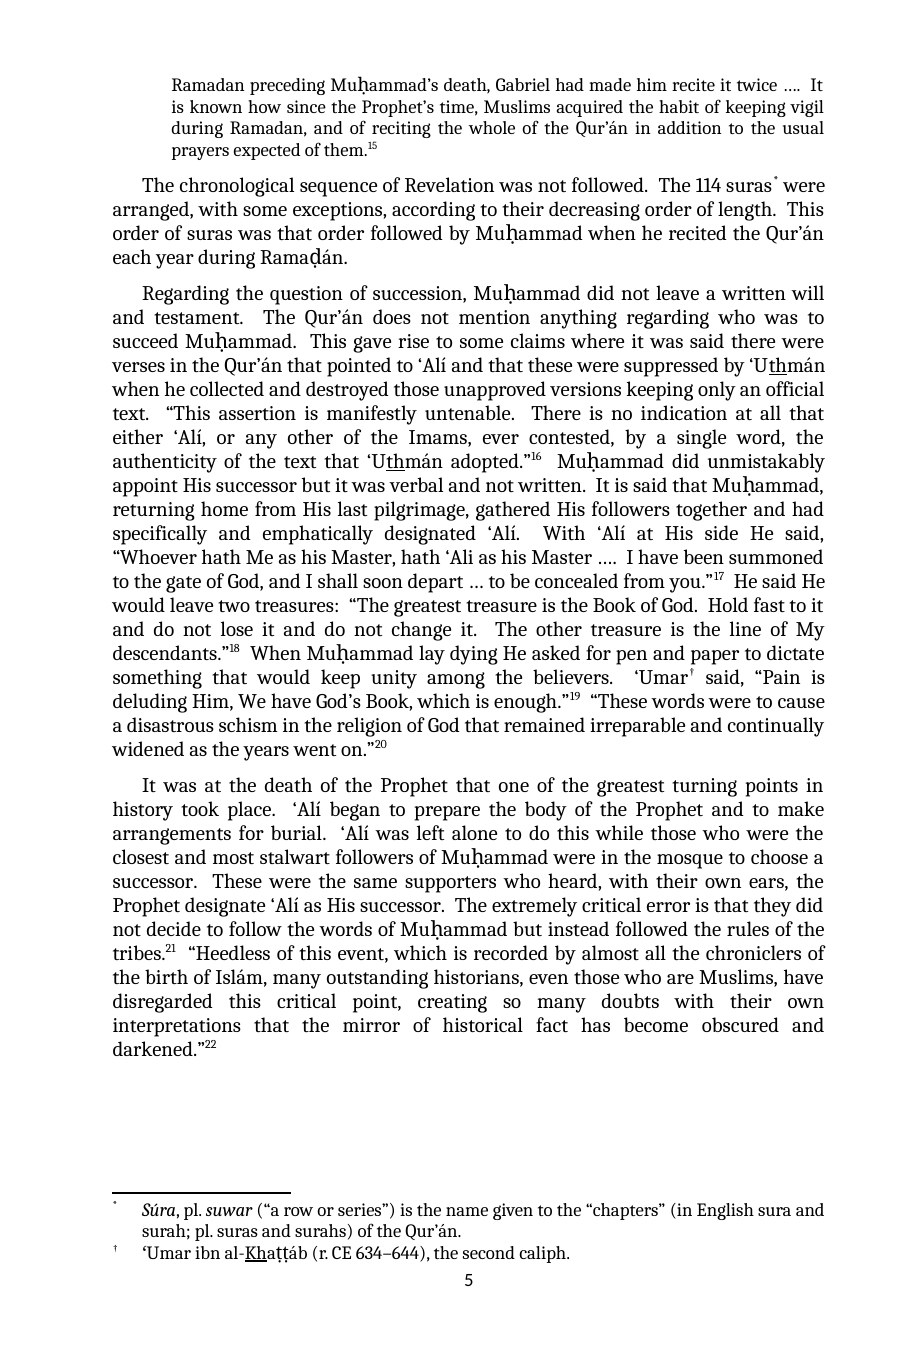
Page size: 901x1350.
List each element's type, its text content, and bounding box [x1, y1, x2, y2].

text It was at the death of the Prophet that one of the greatest turning points in history took place. ‘Alí began to prepare the body of the Prophet and to make arrangements for burial. ‘Alí was left alone to do this while those who were the closest and most stalwart followers of Muḥammad were in the mosque to choose a successor. These were the same supporters who heard, with their own ears, the Prophet designate ‘Alí as His successor. The extremely critical error is that they did not decide to follow the words of Muḥammad but instead followed the rules of the tribes. “Heedless of this event, which is recorded by almost all the chroniclers of the birth of Islám, many outstanding historians, even those who are Muslims, have disregarded this critical point, creating so many doubts with their own interpretations that the mirror of historical fact has become obscured and darkened.” [112, 774, 825, 1061]
text Regarding the question of succession, Muḥammad did not leave a written will and testament. The Qur’án does not mention anything regarding who was to succeed Muḥammad. This gave rise to some claims where it was said there were verses in the Qur’án that pointed to ‘Alí and that these were suppressed by ‘Uthmán when he collected and destroyed those unapproved versions keeping only an official text. “This assertion is manifestly untenable. There is no indication at all that either ‘Alí, or any other of the Imams, ever contested, by a single word, the authenticity of the text that ‘Uthmán adopted.” Muḥammad did unmistakably appoint His successor but it was verbal and not written. It is said that Muḥammad, returning home from His last pilgrimage, gathered His followers together and had specifically and emphatically designated ‘Alí. With ‘Alí at His side He said, “Whoever hath Me as his Master, hath ‘Ali as his Master …. I have been summoned to the gate of God, and I shall soon depart … to be concealed from you.” He said He would leave two treasures: “The greatest treasure is the Book of God. Hold fast to it and do not lose it and do not change it. The other treasure is the line of My descendants.” When Muḥammad lay dying He asked for pen and paper to dictate something that would keep unity among the believers. ‘Umar said, “Pain is deluding Him, We have God’s Book, which is enough.” “These words were to cause a disastrous schism in the religion of God that remained irreparable and continually widened as the years went on.” [112, 282, 825, 761]
text The chronological sequence of Revelation was not followed. The 114 suras were arranged, with some exceptions, according to their decreasing order of length. This order of suras was that order followed by Muḥammad when he recited the Qur’án each year during Ramaḍán. [112, 174, 825, 269]
